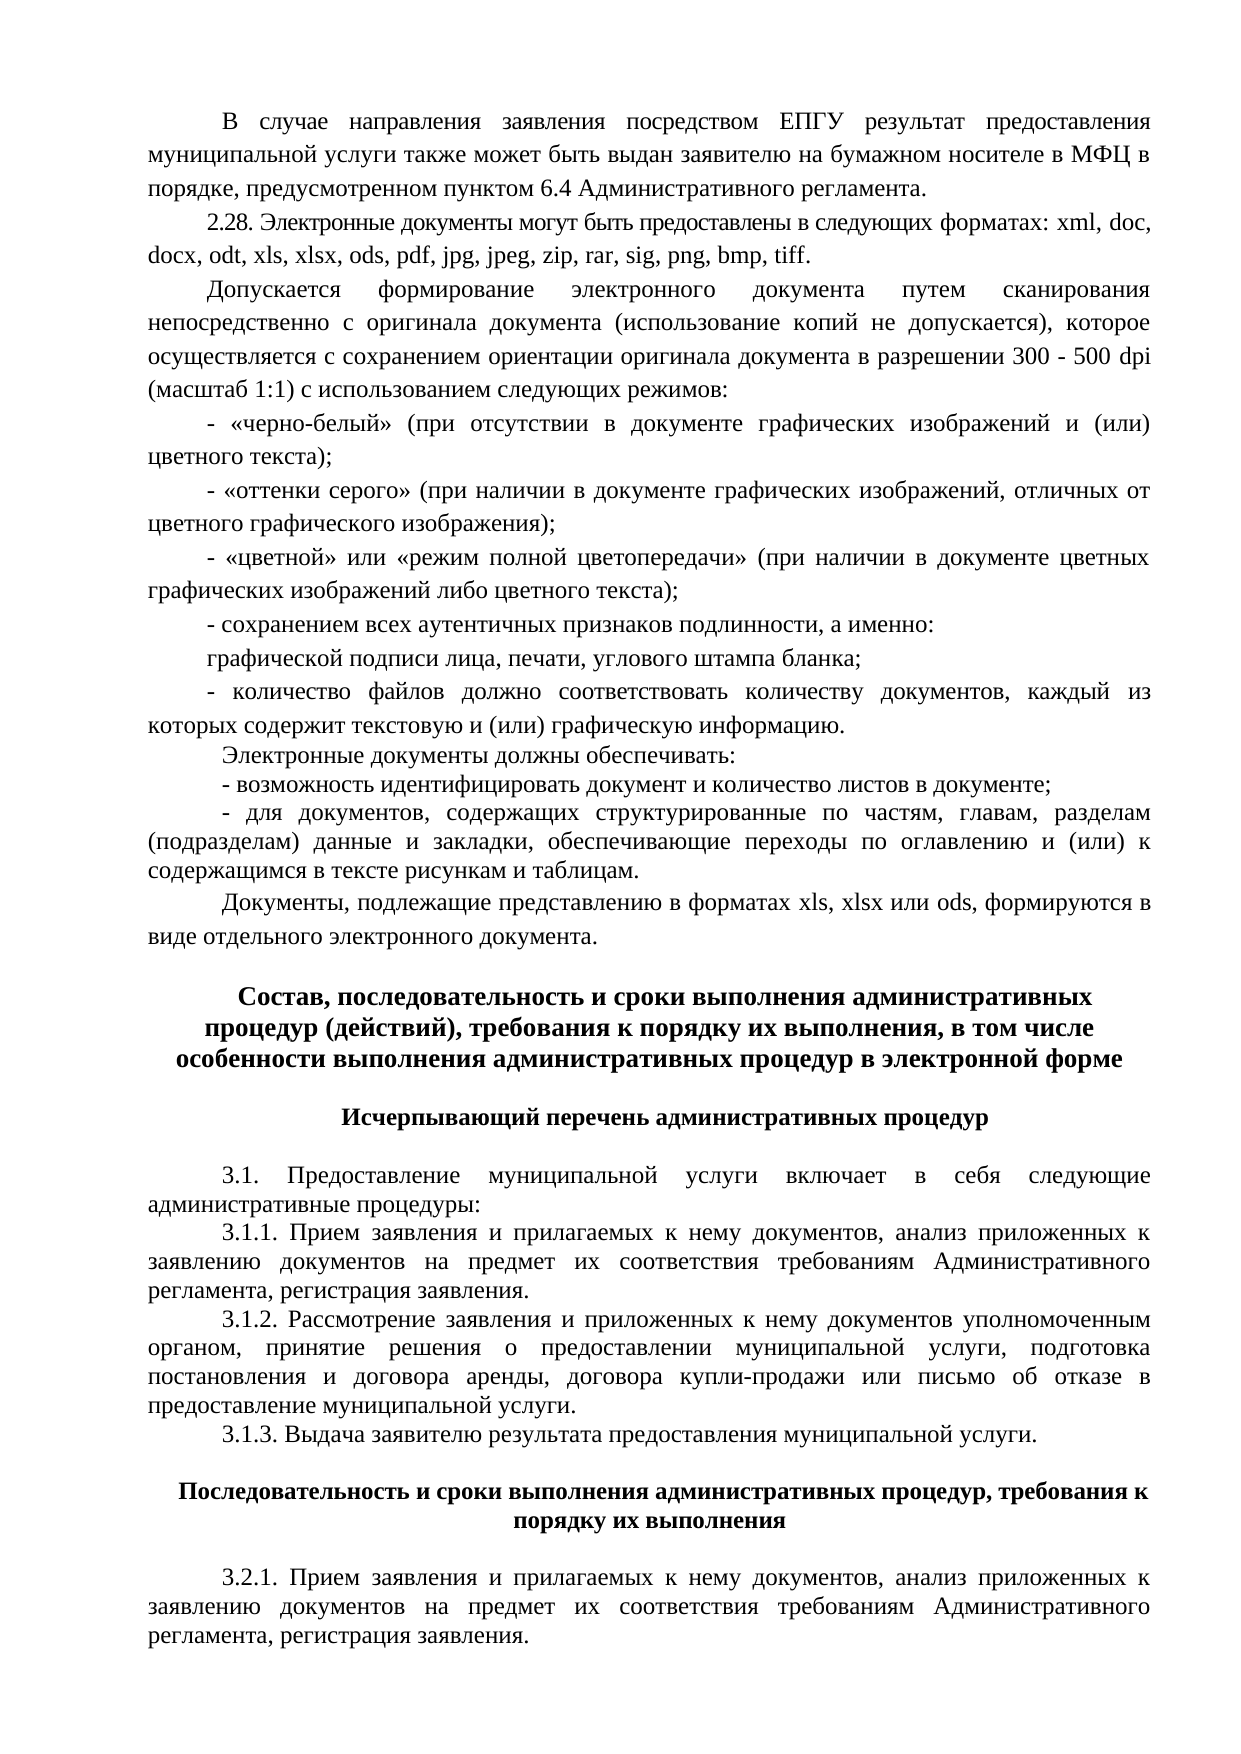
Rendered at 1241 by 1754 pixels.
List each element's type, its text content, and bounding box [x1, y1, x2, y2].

text Состав, последовательность и сроки выполнения административных процедур (действий), требования к порядку их выполнения, в том числе особенности выполнения административных процедур в электронной форме [148, 980, 1152, 1074]
text - «черно-белый» (при отсутствии в документе графических изображений и (или) цветного текста); [148, 404, 1151, 472]
text - для документов, содержащих структурированные по частям, главам, разделам (подразделам) данные и закладки, обеспечивающие переходы по оглавлению и (или) к содержащимся в тексте рисункам и таблицам. [148, 797, 1152, 884]
text 2.28. Электронные документы могут быть предоставлены в следующих форматах: xml, doc, docx, odt, xls, xlsx, ods, pdf, jpg, jpeg, zip, rar, sig, png, bmp, tiff. [148, 203, 1152, 270]
text - возможность идентифицировать документ и количество листов в документе; [222, 769, 1152, 797]
text В случае направления заявления посредством ЕПГУ результат предоставления муниципальной услуги также может быть выдан заявителю на бумажном носителе в МФЦ в порядке, предусмотренном пунктом 6.4 Административного регламента. [148, 103, 1152, 203]
text 3.1.2. Рассмотрение заявления и приложенных к нему документов уполномоченным органом, принятие решения о предоставлении муниципальной услуги, подготовка постановления и договора аренды, договора купли-продажи или письмо об отказе в предоставление муниципальной услуги. [148, 1304, 1152, 1419]
text - количество файлов должно соответствовать количеству документов, каждый из которых содержит текстовую и (или) графическую информацию. [148, 673, 1151, 740]
text 3.2.1. Прием заявления и прилагаемых к нему документов, анализ приложенных к заявлению документов на предмет их соответствия требованиям Административного регламента, регистрация заявления. [148, 1562, 1152, 1649]
text Последовательность и сроки выполнения административных процедур, требования к порядку их выполнения [148, 1476, 1152, 1534]
text графической подписи лица, печати, углового штампа бланка; [148, 639, 1151, 673]
text Электронные документы должны обеспечивать: [222, 740, 1152, 769]
text Допускается формирование электронного документа путем сканирования непосредственно с оригинала документа (использование копий не допускается), которое осуществляется с сохранением ориентации оригинала документа в разрешении 300 - 500 dpi (масштаб 1:1) с использованием следующих режимов: [148, 270, 1151, 404]
text 3.1.1. Прием заявления и прилагаемых к нему документов, анализ приложенных к заявлению документов на предмет их соответствия требованиям Административного регламента, регистрация заявления. [148, 1217, 1152, 1304]
text Документы, подлежащие представлению в форматах xls, xlsx или ods, формируются в виде отдельного электронного документа. [148, 884, 1152, 952]
text - сохранением всех аутентичных признаков подлинности, а именно: [148, 606, 1151, 639]
text - «оттенки серого» (при наличии в документе графических изображений, отличных от цветного графического изображения); [148, 472, 1151, 539]
text 3.1. Предоставление муниципальной услуги включает в себя следующие административные процедуры: [148, 1160, 1152, 1217]
text - «цветной» или «режим полной цветопередачи» (при наличии в документе цветных графических изображений либо цветного текста); [148, 539, 1151, 606]
text Исчерпывающий перечень административных процедур [148, 1102, 1152, 1131]
text 3.1.3. Выдача заявителю результата предоставления муниципальной услуги. [148, 1419, 1152, 1447]
